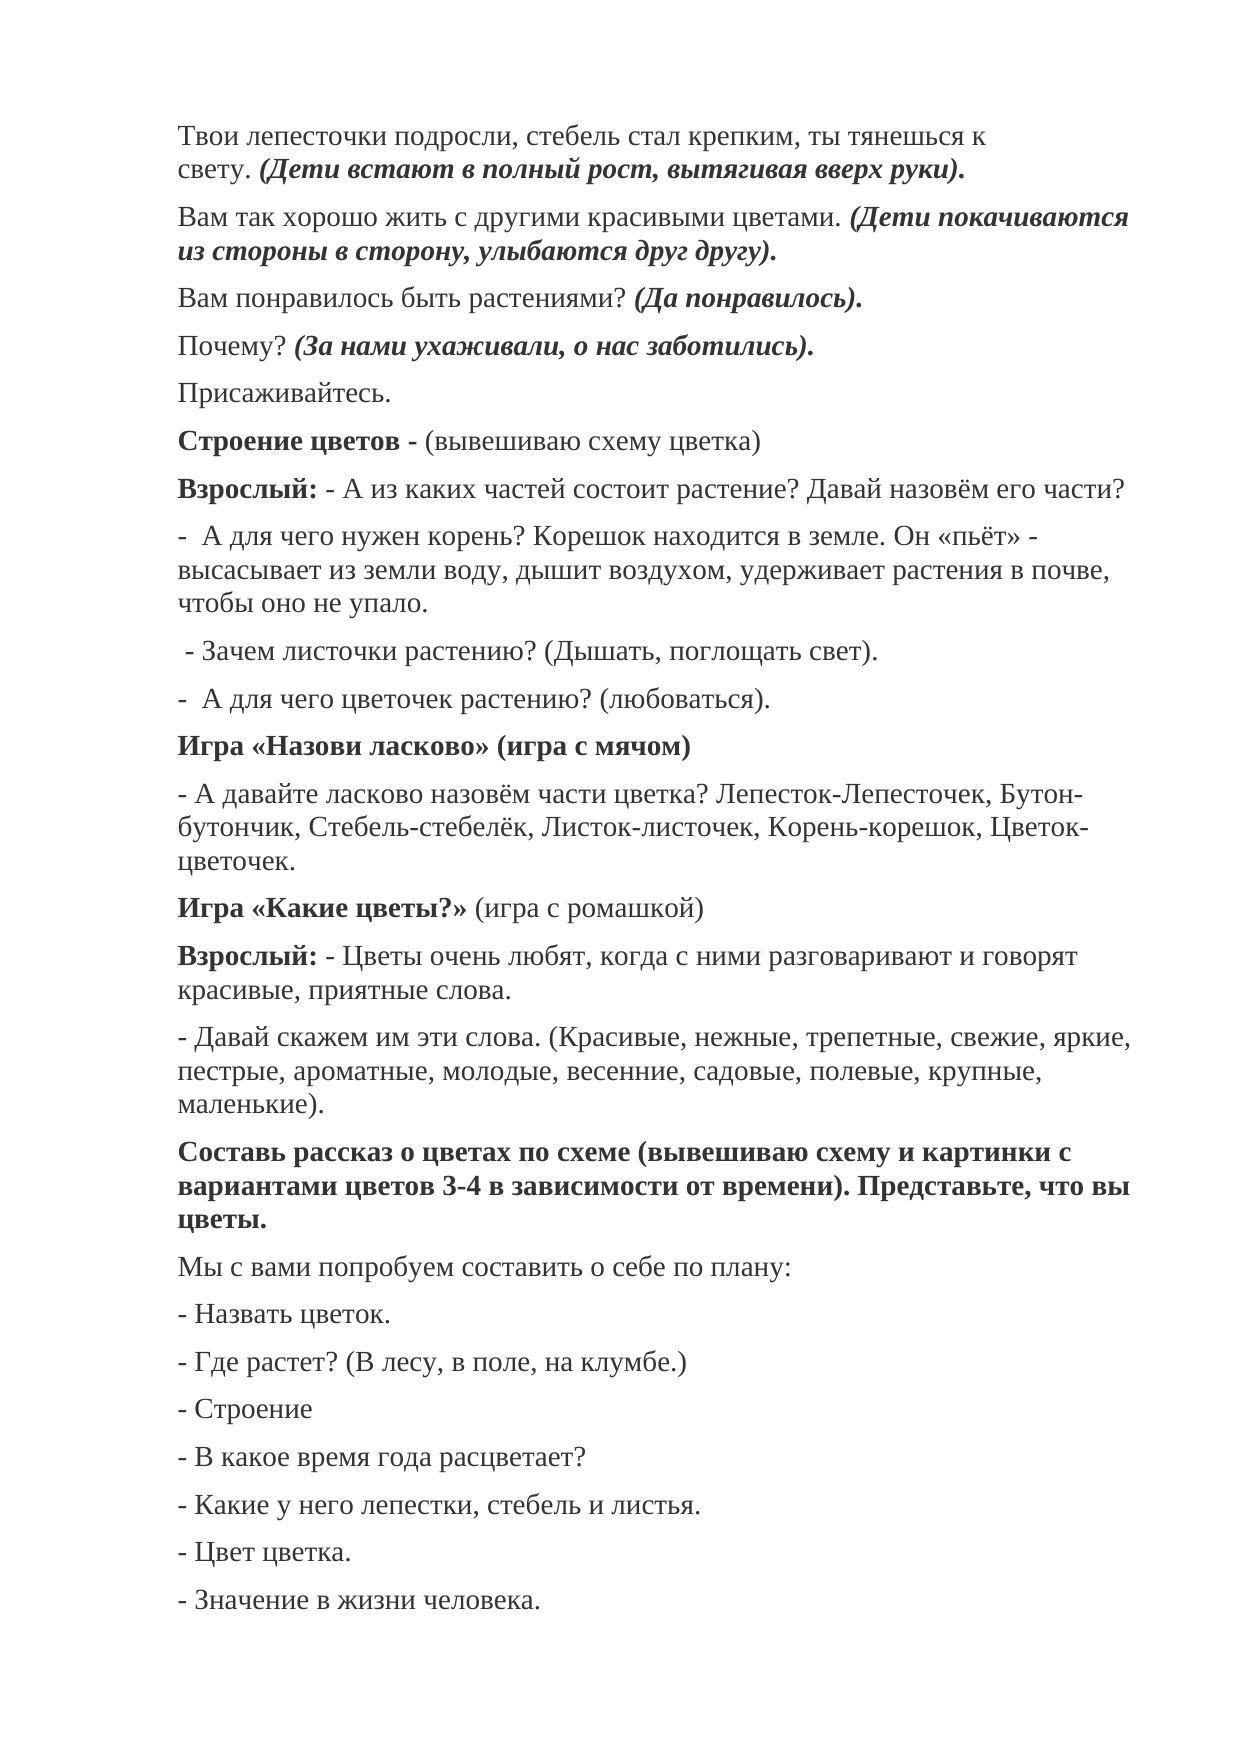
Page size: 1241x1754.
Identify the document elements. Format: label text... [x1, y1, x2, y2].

text - Зачем листочки растению? (Дышать, поглощать свет). [177, 633, 1152, 667]
text Игра «Назови ласково» (игра с мячом) [177, 728, 1152, 762]
text - Цвет цветка. [177, 1534, 1152, 1568]
text Взрослый: - Цветы очень любят, когда с ними разговаривают и говорят красивые, приятные слова. [177, 938, 1152, 1005]
text Мы с вами попробуем составить о себе по плану: [177, 1249, 1152, 1282]
text Почему? (За нами ухаживали, о нас заботились). [177, 328, 1152, 362]
text - Назвать цветок. [177, 1296, 1152, 1330]
text Взрослый: - А из каких частей состоит растение? Давай назовём его части? [177, 471, 1152, 504]
text Игра «Какие цветы?» (игра с ромашкой) [177, 891, 1152, 924]
text - А для чего нужен корень? Корешок находится в земле. Он «пьёт» - высасывает из земли воду, дышит воздухом, удерживает растения в почве, чтобы оно не упало. [177, 518, 1152, 619]
text - Строение [177, 1392, 1152, 1425]
text Присаживайтесь. [177, 376, 1152, 409]
text Вам понравилось быть растениями? (Да понравилось). [177, 280, 1152, 314]
text - А для чего цветочек растению? (любоваться). [177, 681, 1152, 714]
text - В какое время года расцветает? [177, 1439, 1152, 1473]
text - Значение в жизни человека. [177, 1582, 1152, 1616]
text - Какие у него лепестки, стебель и листья. [177, 1487, 1152, 1520]
text Составь рассказ о цветах по схеме (вывешиваю схему и картинки с вариантами цветов 3-4 в зависимости от времени). Представьте, что вы цветы. [177, 1134, 1152, 1235]
text - А давайте ласково назовём части цветка? Лепесток-Лепесточек, Бутон-бутончик, Стебель-стебелёк, Листок-листочек, Корень-корешок, Цветок-цветочек. [177, 776, 1152, 877]
text - Где растет? (В лесу, в поле, на клумбе.) [177, 1344, 1152, 1377]
text - Давай скажем им эти слова. (Красивые, нежные, трепетные, свежие, яркие, пестрые, ароматные, молодые, весенние, садовые, полевые, крупные, маленькие). [177, 1019, 1152, 1120]
text Вам так хорошо жить с другими красивыми цветами. (Дети покачиваются из стороны в сторону, улыбаются друг другу). [177, 199, 1152, 266]
text Твои лепесточки подросли, стебель стал крепким, ты тянешься к свету. (Дети встают в полный рост, вытягивая вверх руки). [177, 118, 1152, 185]
text Строение цветов - (вывешиваю схему цветка) [177, 423, 1152, 457]
